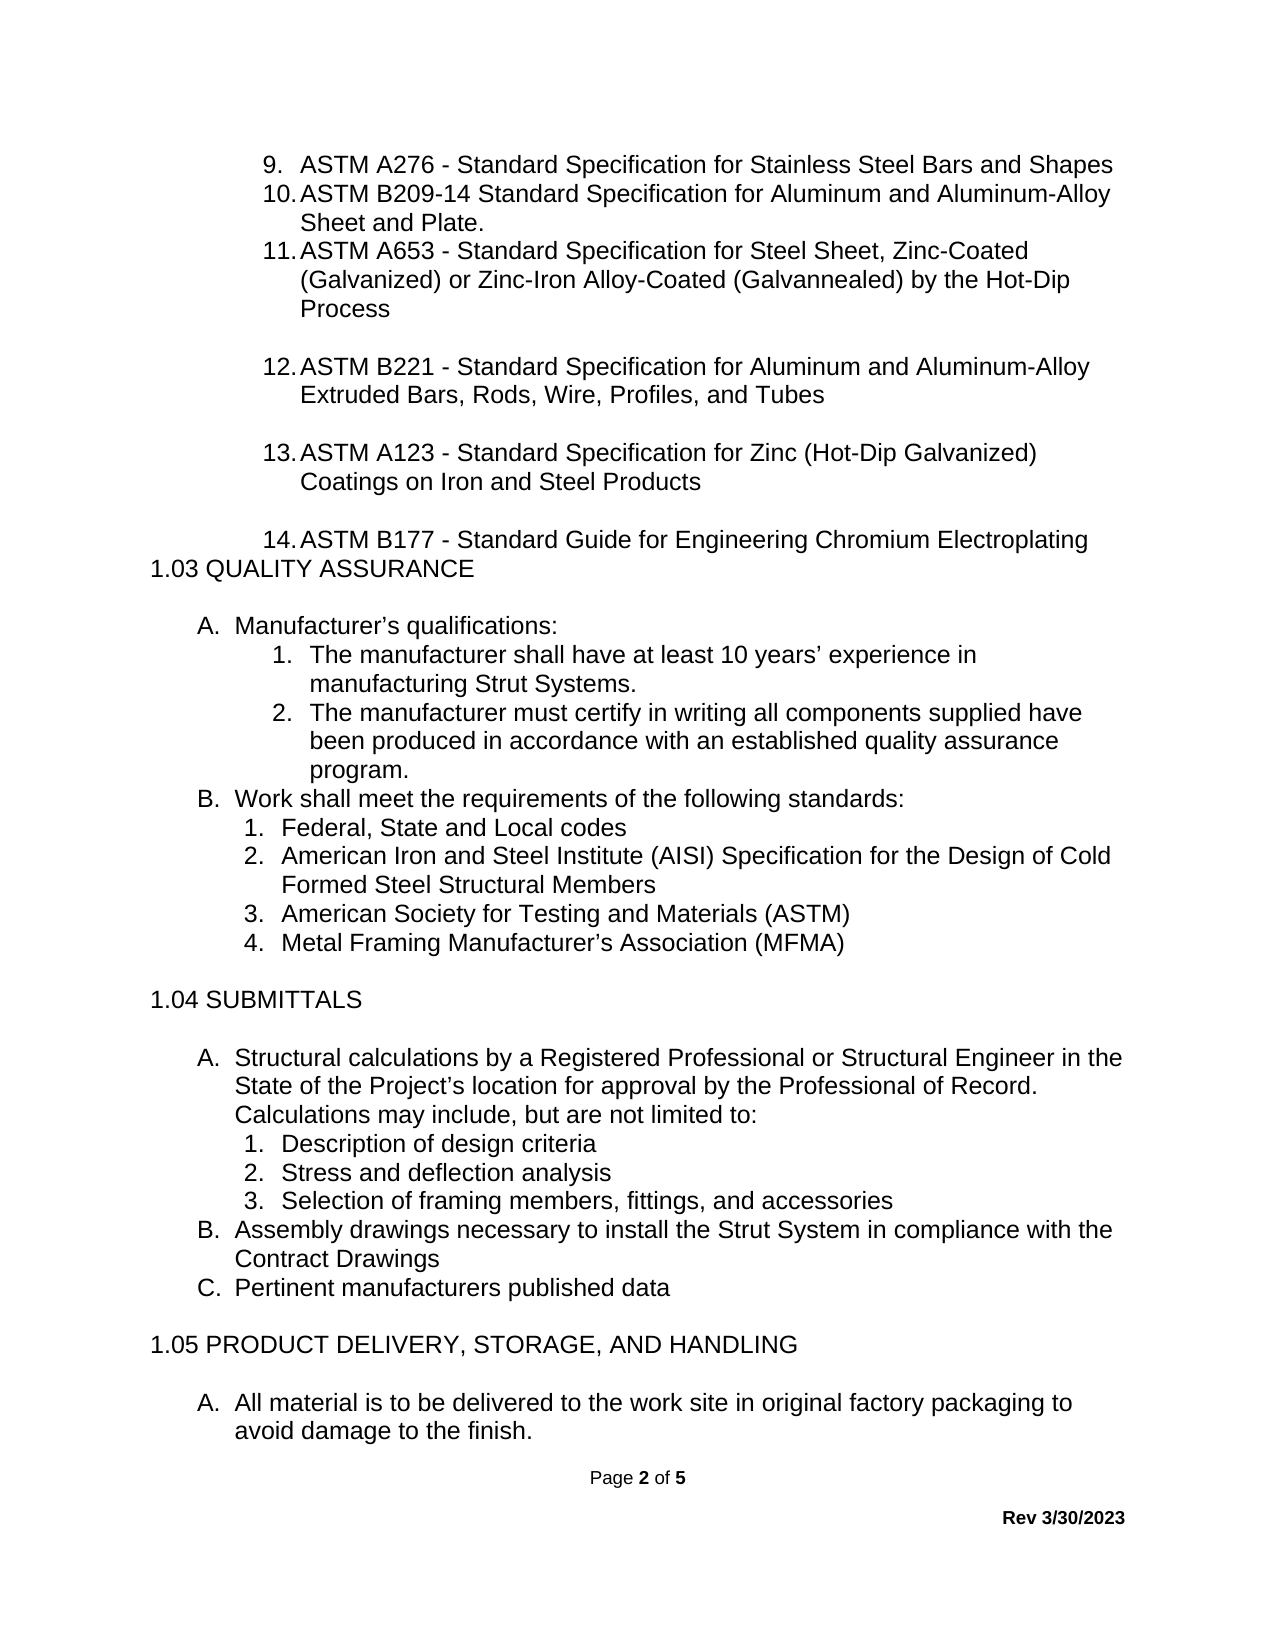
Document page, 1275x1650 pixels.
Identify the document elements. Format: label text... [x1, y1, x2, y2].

list Stress and deflection analysis [244, 1157, 1125, 1186]
list Work shall meet the requirements of the following standards: [197, 784, 1125, 812]
list American Society for Testing and Materials (ASTM) [244, 899, 1125, 927]
list Selection of framing members, fittings, and accessories [244, 1186, 1125, 1215]
list All material is to be delivered to the work site in original factory packaging to avoid damage to the finish. [197, 1387, 1125, 1445]
list ASTM A653 - Standard Specification for Steel Sheet, Zinc-Coated (Galvanized) or Zinc-Iron Alloy-Coated (Galvannealed) by the Hot-Dip Process [262, 236, 1125, 322]
list ASTM B177 - Standard Guide for Engineering Chromium Electroplating [262, 525, 1125, 554]
list Pertinent manufacturers published data [197, 1272, 1125, 1301]
list Description of design criteria [244, 1129, 1125, 1157]
list Structural calculations by a Registered Professional or Structural Engineer in the State of the Project’s location for approval by the Professional of Record. Calculations may include, but are not limited to: [197, 1042, 1125, 1129]
list Manufacturer’s qualifications: [197, 611, 1125, 640]
list Federal, State and Local codes [244, 812, 1125, 841]
list Metal Framing Manufacturer’s Association (MFMA) [244, 927, 1125, 956]
text 1.04 SUBMITTALS [150, 985, 1125, 1014]
list ASTM B221 - Standard Specification for Aluminum and Aluminum-Alloy Extruded Bars, Rods, Wire, Profiles, and Tubes [262, 352, 1125, 409]
list ASTM B209-14 Standard Specification for Aluminum and Aluminum-Alloy Sheet and Plate. [262, 179, 1125, 236]
list The manufacturer shall have at least 10 years’ experience in manufacturing Strut Systems. [272, 640, 1125, 697]
list The manufacturer must certify in writing all components supplied have been produced in accordance with an established quality assurance program. [272, 697, 1125, 784]
list ASTM A123 - Standard Specification for Zinc (Hot-Dip Galvanized) Coatings on Iron and Steel Products [262, 438, 1125, 496]
list Assembly drawings necessary to install the Strut System in compliance with the Contract Drawings [197, 1215, 1125, 1272]
list ASTM A276 - Standard Specification for Stainless Steel Bars and Shapes [262, 150, 1125, 179]
text 1.03 QUALITY ASSURANCE [150, 554, 1125, 582]
list American Iron and Steel Institute (AISI) Specification for the Design of Cold Formed Steel Structural Members [244, 841, 1125, 899]
text 1.05 PRODUCT DELIVERY, STORAGE, AND HANDLING [150, 1330, 1125, 1359]
